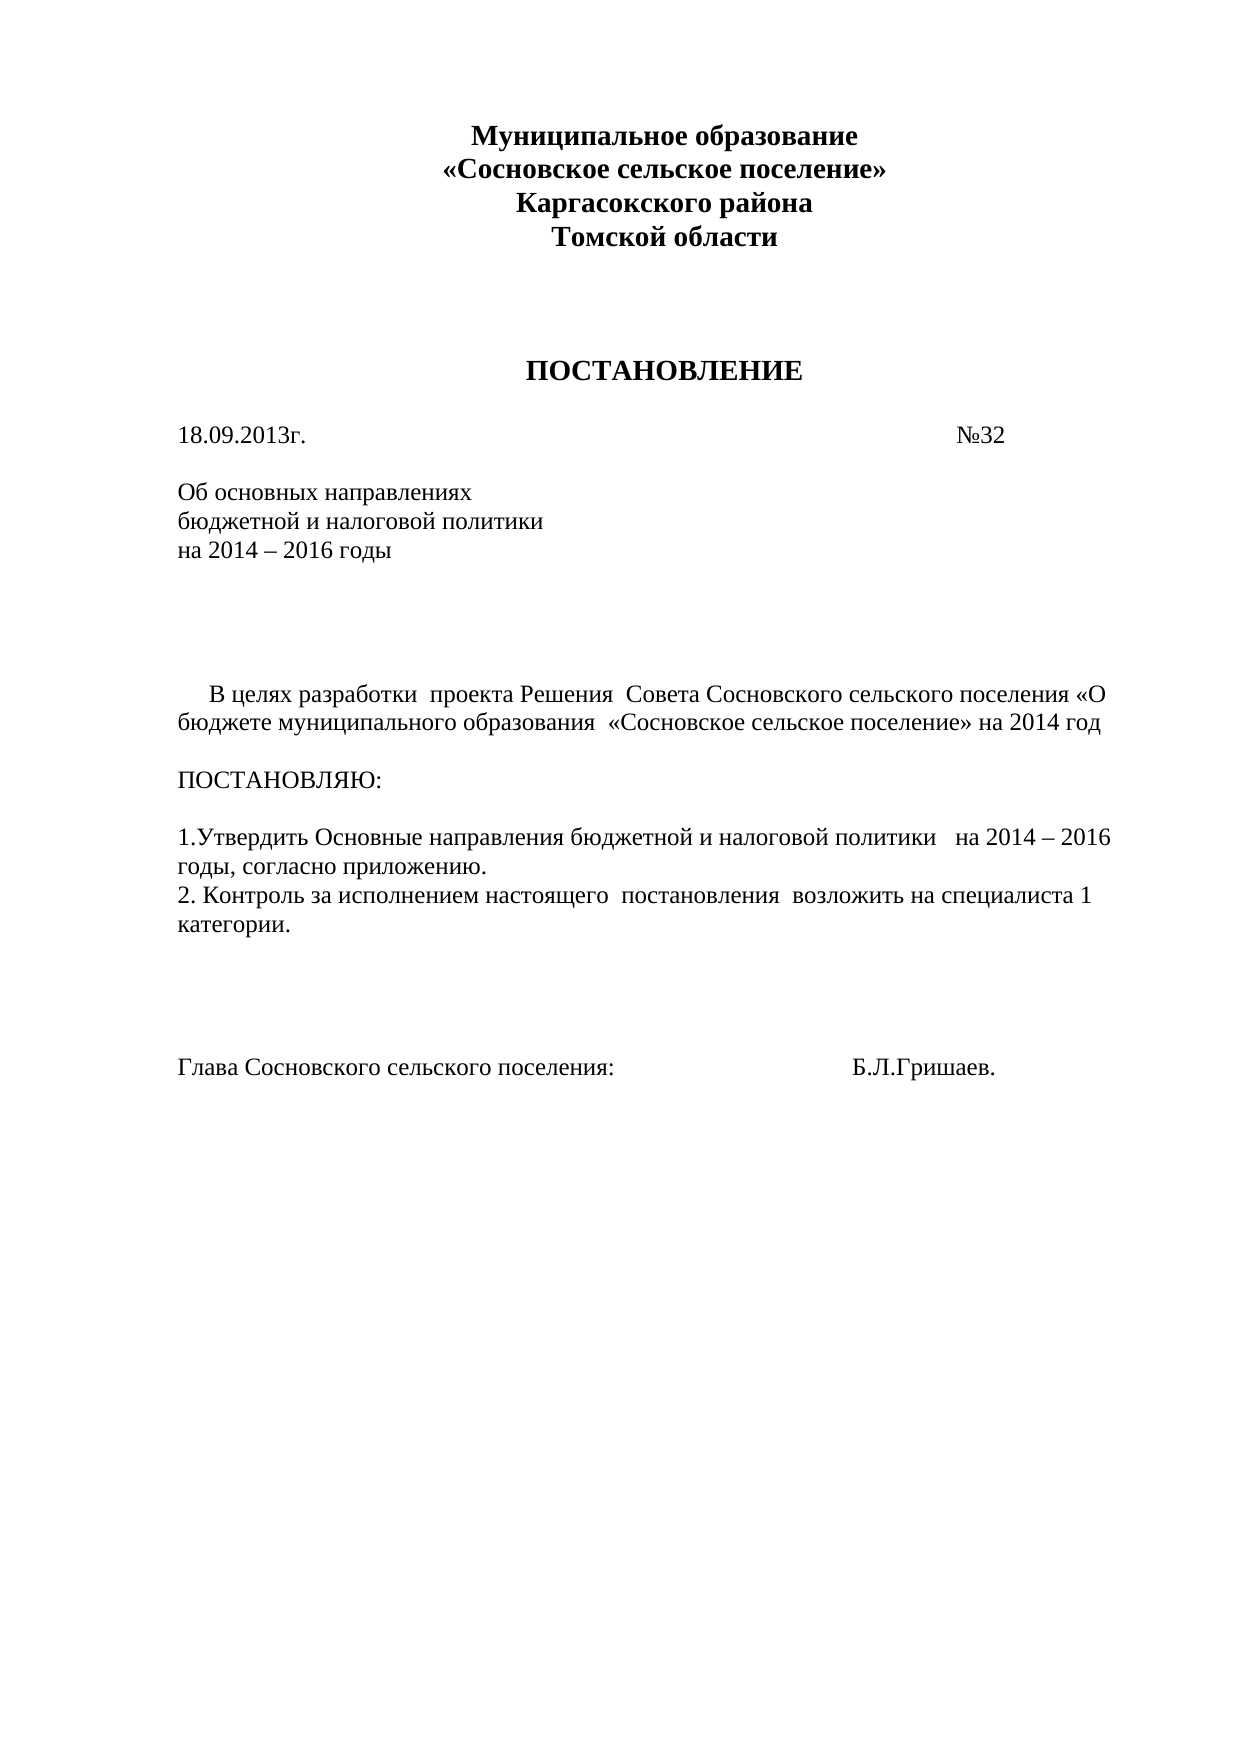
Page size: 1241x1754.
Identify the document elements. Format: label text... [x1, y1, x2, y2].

text 2. Контроль за исполнением настоящего постановления возложить на специалиста 1 категории. [177, 880, 1152, 937]
text «Сосновское сельское поселение» [177, 152, 1152, 185]
text 1.Утвердить Основные направления бюджетной и налоговой политики на 2014 – 2016 годы, согласно приложению. [177, 822, 1152, 880]
text 18.09.2013г. №32 [177, 420, 1152, 449]
text бюджетной и налоговой политики [177, 506, 1152, 535]
text на 2014 – 2016 годы [177, 535, 1152, 564]
text ПОСТАНОВЛЯЮ: [177, 765, 1152, 794]
text Каргасокского района [177, 185, 1152, 219]
text Об основных направлениях [177, 477, 1152, 506]
text Глава Сосновского сельского поселения: Б.Л.Гришаев. [177, 1052, 1152, 1081]
text Томской области [177, 219, 1152, 252]
text В целях разработки проекта Решения Совета Сосновского сельского поселения «О бюджете муниципального образования «Сосновское сельское поселение» на 2014 год [177, 679, 1152, 736]
text ПОСТАНОВЛЕНИЕ [177, 353, 1152, 386]
text Муниципальное образование [177, 118, 1152, 152]
